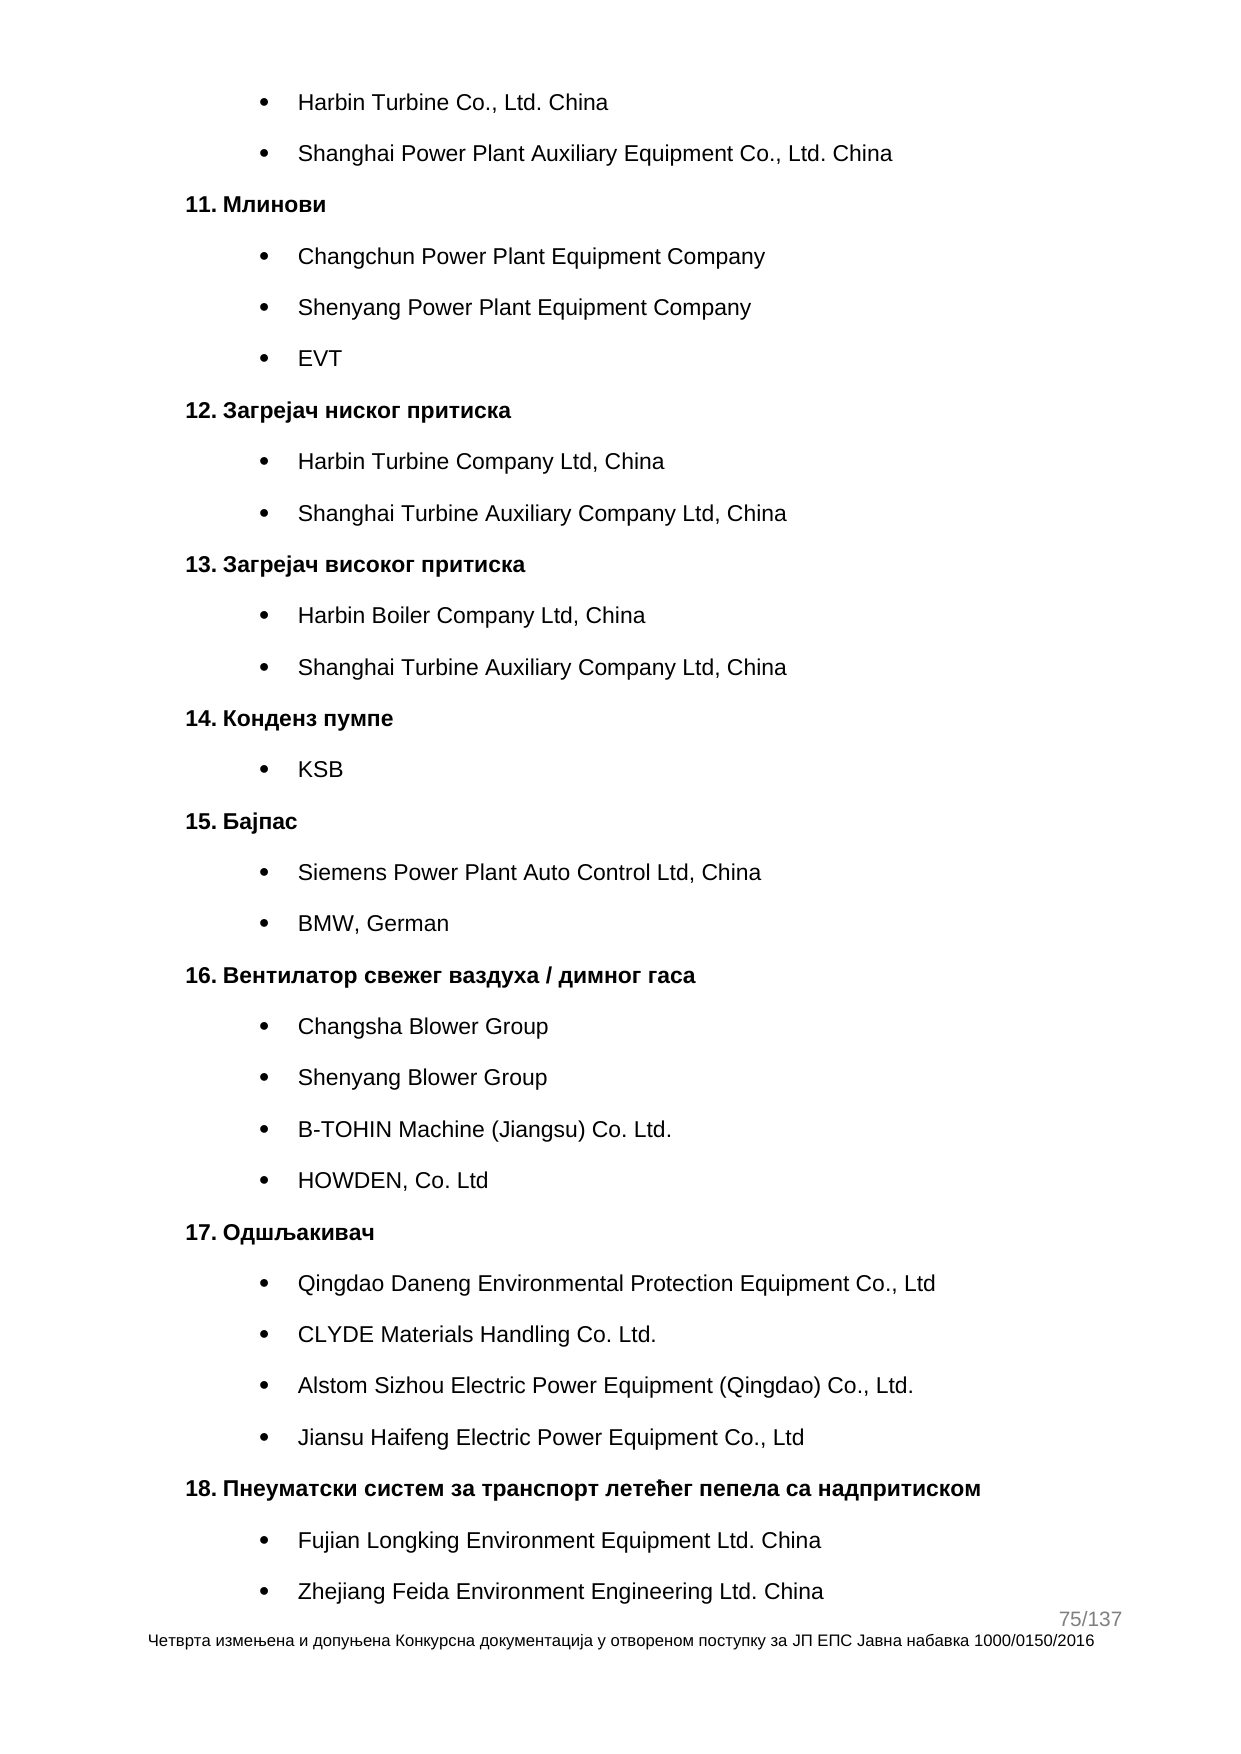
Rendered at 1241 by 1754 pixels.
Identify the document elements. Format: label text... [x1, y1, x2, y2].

list KSB [260, 756, 1122, 783]
list CLYDE Materials Handling Co. Ltd. [260, 1321, 1122, 1347]
list Shanghai Turbine Auxiliary Company Ltd, China [260, 499, 1122, 526]
list B-TOHIN Machine (Jiangsu) Co. Ltd. [260, 1116, 1122, 1142]
list Harbin Boiler Company Ltd, China [260, 602, 1122, 628]
list Zhejiang Feida Environment Engineering Ltd. China [260, 1578, 1122, 1604]
list HOWDEN, Co. Ltd [260, 1167, 1122, 1193]
list Harbin Turbine Company Ltd, China [260, 448, 1122, 474]
list BMW, German [260, 910, 1122, 937]
list Shenyang Power Plant Equipment Company [260, 294, 1122, 320]
list Млинови [185, 191, 1122, 218]
list Changsha Blower Group [260, 1013, 1122, 1039]
list Fujian Longking Environment Equipment Ltd. China [260, 1527, 1122, 1553]
list Siemens Power Plant Auto Control Ltd, China [260, 859, 1122, 885]
list Harbin Turbine Co., Ltd. China [260, 89, 1122, 115]
list EVT [260, 345, 1122, 372]
list Qingdao Daneng Environmental Protection Equipment Co., Ltd [260, 1270, 1122, 1296]
list Одшљакивач [185, 1218, 1122, 1245]
list Changchun Power Plant Equipment Company [260, 243, 1122, 269]
list Загрејач ниског притиска [185, 397, 1122, 423]
list Бајпас [185, 808, 1122, 834]
list Вентилатор свежег ваздуха / димног гаса [185, 962, 1122, 988]
list Загрејач високог притиска [185, 551, 1122, 577]
list Shanghai Power Plant Auxiliary Equipment Co., Ltd. China [260, 140, 1122, 166]
list Jiansu Haifeng Electric Power Equipment Co., Ltd [260, 1424, 1122, 1450]
list Конденз пумпе [185, 705, 1122, 731]
list Shanghai Turbine Auxiliary Company Ltd, China [260, 653, 1122, 680]
list Alstom Sizhou Electric Power Equipment (Qingdao) Co., Ltd. [260, 1372, 1122, 1399]
list Shenyang Blower Group [260, 1064, 1122, 1091]
list Пнеуматски систем за транспорт летећег пепела са надпритиском [185, 1475, 1122, 1502]
